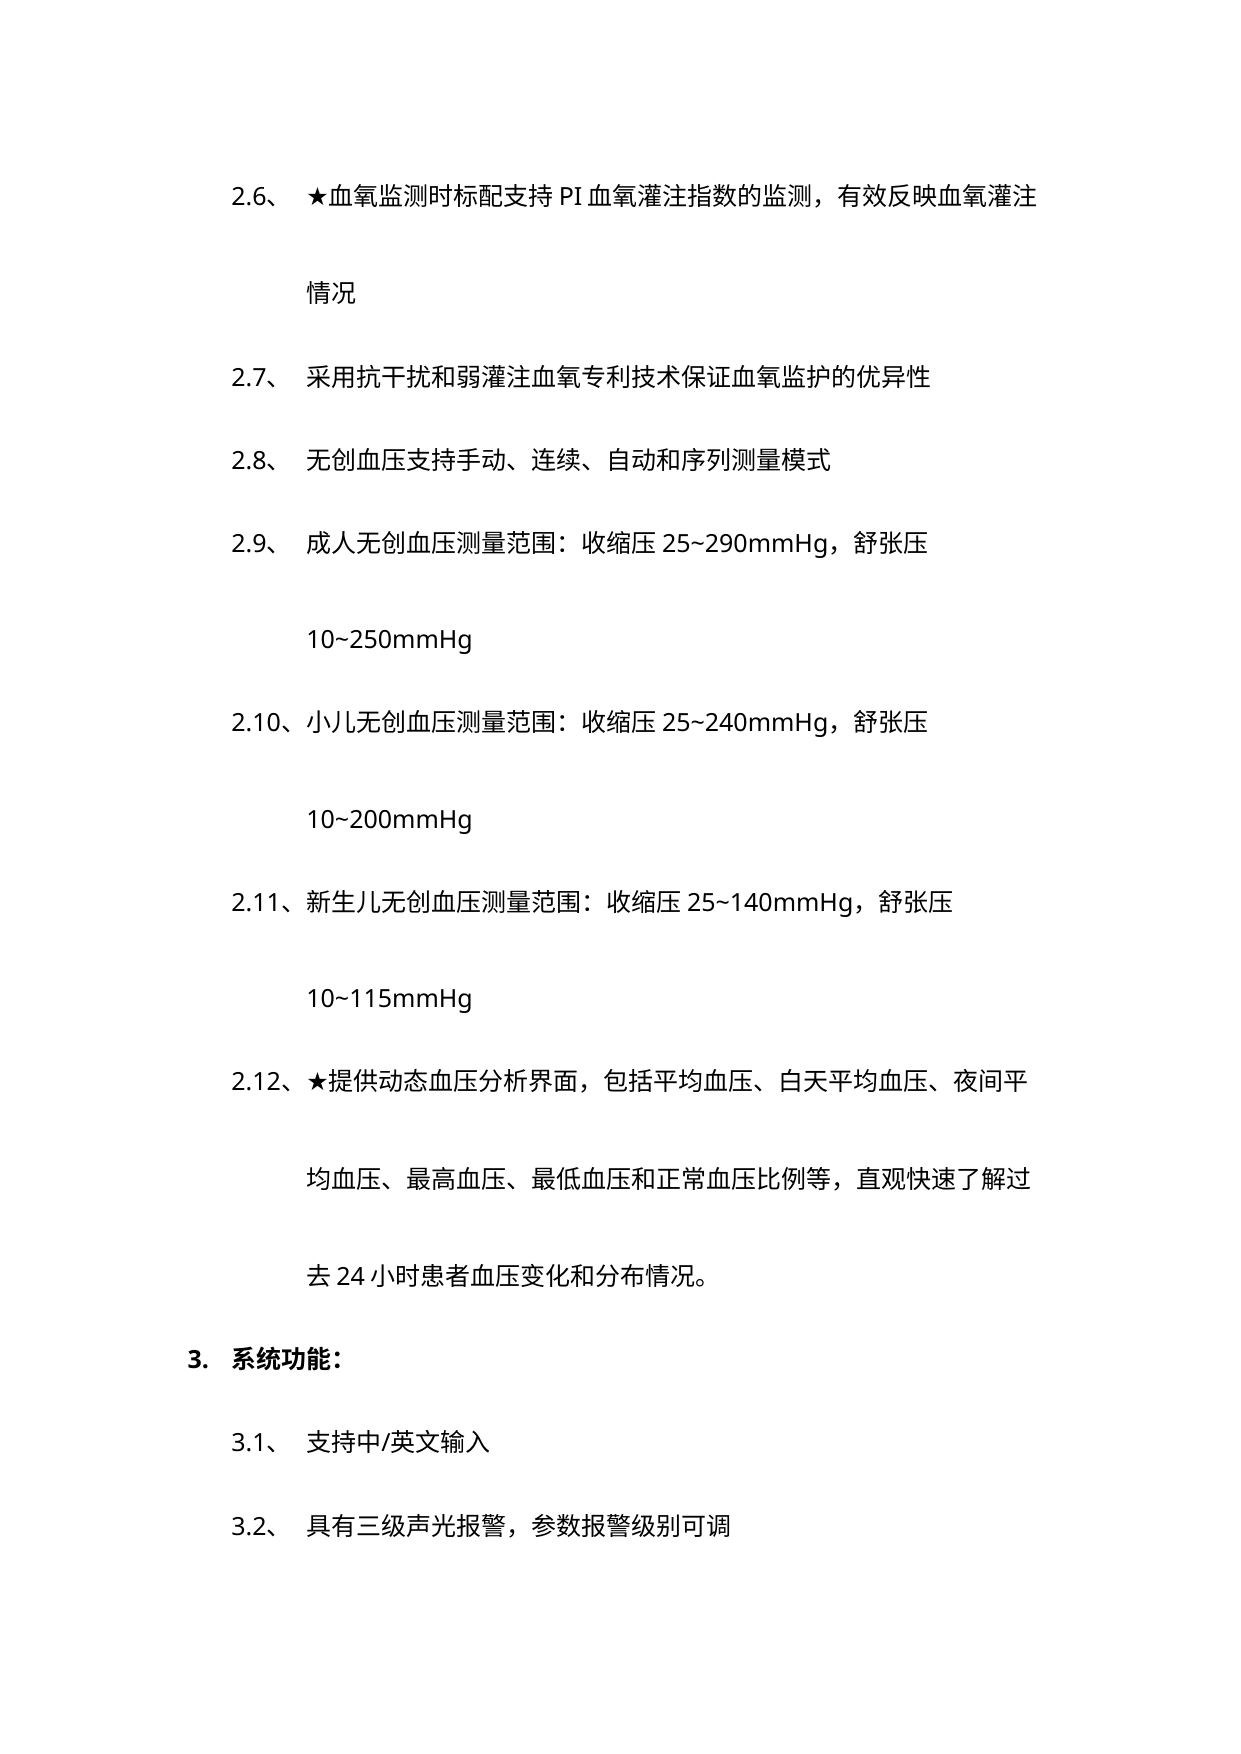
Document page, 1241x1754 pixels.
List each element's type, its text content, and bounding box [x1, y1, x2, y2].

list 具有三级声光报警，参数报警级别可调 [231, 1492, 1106, 1557]
list 采用抗干扰和弱灌注血氧专利技术保证血氧监护的优异性 [231, 343, 1053, 408]
list 支持中/英文输入 [231, 1408, 1106, 1473]
list 无创血压支持手动、连续、自动和序列测量模式 [231, 426, 1053, 491]
list 新生儿无创血压测量范围：收缩压 25~140mmHg，舒张压 10~115mmHg [231, 868, 1053, 1030]
list ★血氧监测时标配支持PI血氧灌注指数的监测，有效反映血氧灌注情况 [231, 162, 1053, 324]
list 系统功能： [187, 1325, 1106, 1390]
list ★提供动态血压分析界面，包括平均血压、白天平均血压、夜间平均血压、最高血压、最低血压和正常血压比例等，直观快速了解过去24小时患者血压变化和分布情况。 [231, 1047, 1053, 1307]
list 小儿无创血压测量范围：收缩压 25~240mmHg，舒张压 10~200mmHg [231, 688, 1053, 851]
list 成人无创血压测量范围：收缩压 25~290mmHg，舒张压 10~250mmHg [231, 509, 1053, 671]
